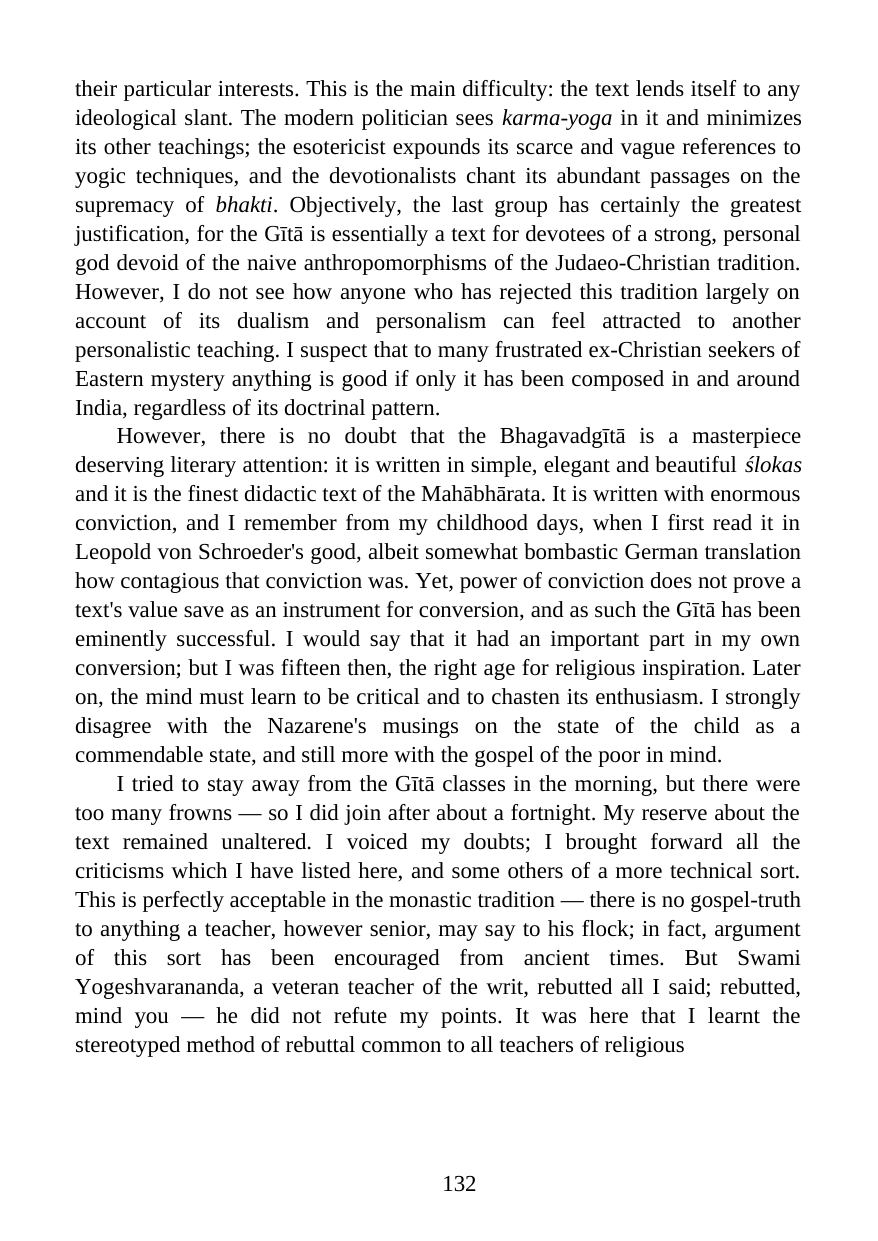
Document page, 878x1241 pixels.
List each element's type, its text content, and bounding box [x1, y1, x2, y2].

text their particular interests. This is the main difficulty: the text lends itself to any ideological slant. The modern politician sees karma-yoga in it and minimizes its other teachings; the esotericist expounds its scarce and vague references to yogic techniques, and the devotionalists chant its abundant passages on the supremacy of bhakti. Objectively, the last group has certainly the greatest justification, for the Gītā is essentially a text for devotees of a strong, personal god devoid of the naive anthropomorphisms of the Judaeo-Christian tradition. However, I do not see how anyone who has rejected this tradition largely on account of its dualism and personalism can feel attracted to another personalistic teaching. I suspect that to many frustrated ex-Christian seekers of Eastern mystery anything is good if only it has been composed in and around India, regardless of its doctrinal pattern. [75, 75, 802, 420]
text However, there is no doubt that the Bhagavadgītā is a masterpiece deserving literary attention: it is written in simple, elegant and beautiful ślokas and it is the finest didactic text of the Mahābhārata. It is written with enormous conviction, and I remember from my childhood days, when I first read it in Leopold von Schroeder's good, albeit somewhat bombastic German translation how contagious that conviction was. Yet, power of conviction does not prove a text's value save as an instrument for conversion, and as such the Gītā has been eminently successful. I would say that it had an important part in my own conversion; but I was fifteen then, the right age for religious inspiration. Later on, the mind must learn to be critical and to chasten its enthusiasm. I strongly disagree with the Nazarene's musings on the state of the child as a commendable state, and still more with the gospel of the poor in mind. [75, 422, 802, 767]
text I tried to stay away from the Gītā classes in the morning, but there were too many frowns — so I did join after about a fortnight. My reserve about the text remained unaltered. I voiced my doubts; I brought forward all the criticisms which I have listed here, and some others of a more technical sort. This is perfectly acceptable in the monastic tradition — there is no gospel-truth to anything a teacher, however senior, may say to his flock; in fact, argument of this sort has been encouraged from ancient times. But Swami Yogeshvarananda, a veteran teacher of the writ, rebutted all I said; rebutted, mind you — he did not refute my points. It was here that I learnt the stereotyped method of rebuttal common to all teachers of religious [75, 770, 802, 1057]
